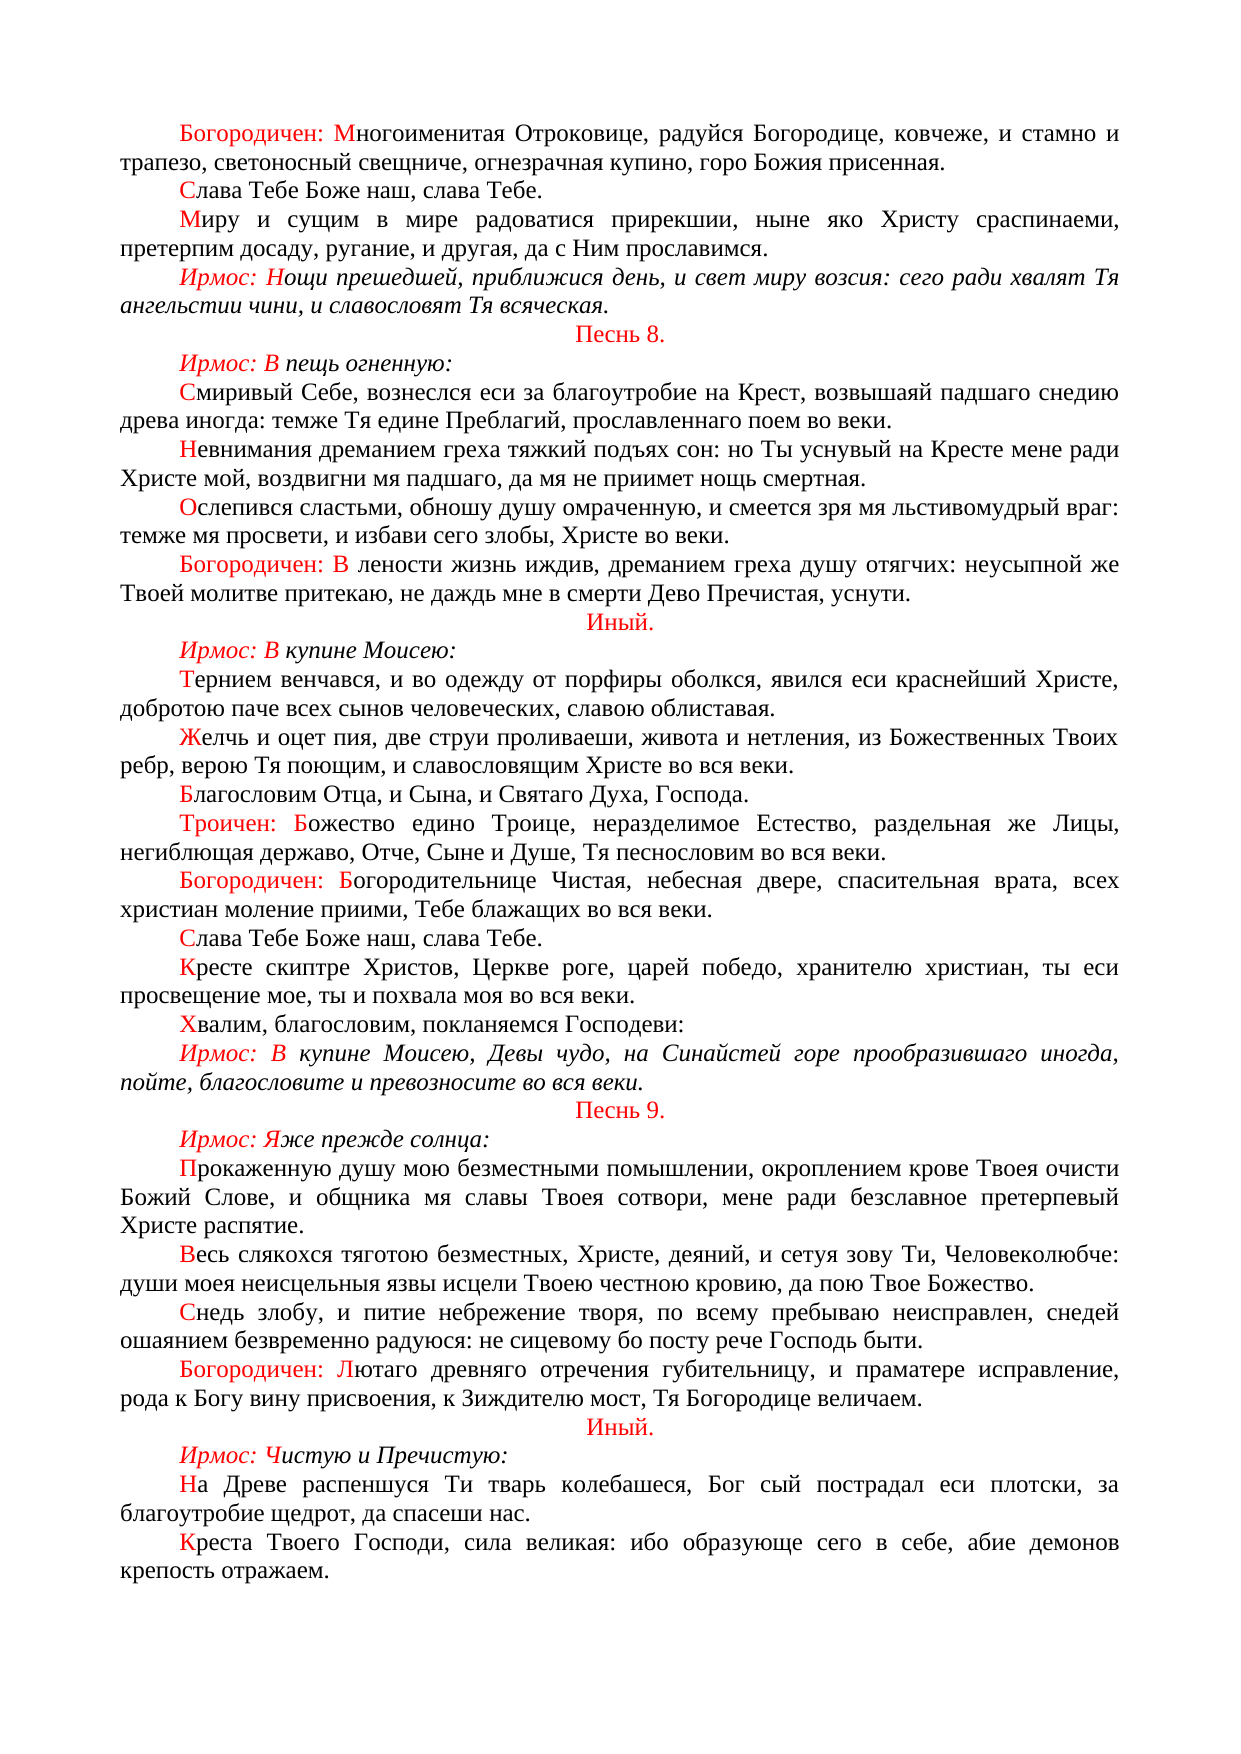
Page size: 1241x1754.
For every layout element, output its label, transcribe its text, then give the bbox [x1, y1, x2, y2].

text Желчь и оцет пия, две струи проливаеши, живота и нетления, из Божественных Твоих ребр, верою Тя поющим, и славословящим Христе во вся веки. [120, 722, 1120, 779]
text Ирмос: В купине Моисею: [120, 636, 1120, 664]
text Смиривый Себе, вознеслся еси за благоутробие на Крест, возвышаяй падшаго снедию древа иногда: темже Тя едине Преблагий, прославленнаго поем во веки. [120, 377, 1120, 434]
text Песнь 9. [120, 1096, 1120, 1124]
text Прокаженную душу мою безместными помышлении, окроплением крове Твоея очисти Божий Слове, и общника мя славы Твоея сотвори, мене ради безславное претерпевый Христе распятие. [120, 1153, 1120, 1239]
text Ирмос: Чистую и Пречистую: [120, 1441, 1120, 1469]
text Богородичен: Многоименитая Отроковице, радуйся Богородице, ковчеже, и стамно и трапезо, светоносный свещниче, огнезрачная купино, горо Божия присенная. [120, 118, 1120, 176]
text Ирмос: В пещь огненную: [120, 348, 1120, 377]
text Ослепився сластьми, обношу душу омраченную, и смеется зря мя льстивомудрый враг: темже мя просвети, и избави сего злобы, Христе во веки. [120, 492, 1120, 549]
text Иный. [120, 607, 1120, 636]
text Кресте скиптре Христов, Церкве роге, царей победо, хранителю христиан, ты еси просвещение мое, ты и похвала моя во вся веки. [120, 952, 1120, 1009]
text Весь слякохся тяготою безместных, Христе, деяний, и сетуя зову Ти, Человеколюбче: души моея неисцельныя язвы исцели Твоею честною кровию, да пою Твое Божество. [120, 1239, 1120, 1297]
text Троичен: Божество едино Троице, неразделимое Естество, раздельная же Лицы, негиблющая державо, Отче, Сыне и Душе, Тя песнословим во вся веки. [120, 808, 1120, 866]
text Ирмос: Яже прежде солнца: [120, 1124, 1120, 1153]
text Хвалим, благословим, покланяемся Господеви: [120, 1009, 1120, 1038]
text Ирмос: Нощи прешедшей, приближися день, и свет миру возсия: сего ради хвалят Тя ангельстии чини, и славословят Тя всяческая. [120, 262, 1120, 319]
text Песнь 8. [120, 319, 1120, 348]
text Ирмос: В купине Моисею, Девы чудо, на Синайстей горе прообразившаго иногда, пойте, благословите и превозносите во вся веки. [120, 1038, 1120, 1096]
text Богородичен: Лютаго древняго отречения губительницу, и праматере исправление, рода к Богу вину присвоения, к Зиждителю мост, Тя Богородице величаем. [120, 1354, 1120, 1412]
text На Древе распеншуся Ти тварь колебашеся, Бог сый пострадал еси плотски, за благоутробие щедрот, да спасеши нас. [120, 1469, 1120, 1527]
text Слава Тебе Боже наш, слава Тебе. [120, 176, 1120, 204]
text Тернием венчався, и во одежду от порфиры оболкся, явился еси краснейший Христе, добротою паче всех сынов человеческих, славою облиставая. [120, 664, 1120, 722]
text Креста Твоего Господи, сила великая: ибо образующе сего в себе, абие демонов крепость отражаем. [120, 1527, 1120, 1584]
text Слава Тебе Боже наш, слава Тебе. [120, 923, 1120, 952]
text Богородичен: В лености жизнь иждив, дреманием греха душу отягчих: неусыпной же Твоей молитве притекаю, не даждь мне в смерти Дево Пречистая, уснути. [120, 549, 1120, 607]
text Богородичен: Богородительнице Чистая, небесная двере, спасительная врата, всех христиан моление приими, Тебе блажащих во вся веки. [120, 866, 1120, 923]
text Невнимания дреманием греха тяжкий подъях сон: но Ты уснувый на Кресте мене ради Христе мой, воздвигни мя падшаго, да мя не приимет нощь смертная. [120, 434, 1120, 492]
text Благословим Отца, и Сына, и Святаго Духа, Господа. [120, 779, 1120, 808]
text Миру и сущим в мире радоватися прирекшии, ныне яко Христу сраспинаеми, претерпим досаду, ругание, и другая, да с Ним прославимся. [120, 204, 1120, 262]
text Снедь злобу, и питие небрежение творя, по всему пребываю неисправлен, снедей ошаянием безвременно радуюся: не сицевому бо посту рече Господь быти. [120, 1297, 1120, 1354]
text Иный. [120, 1412, 1120, 1441]
